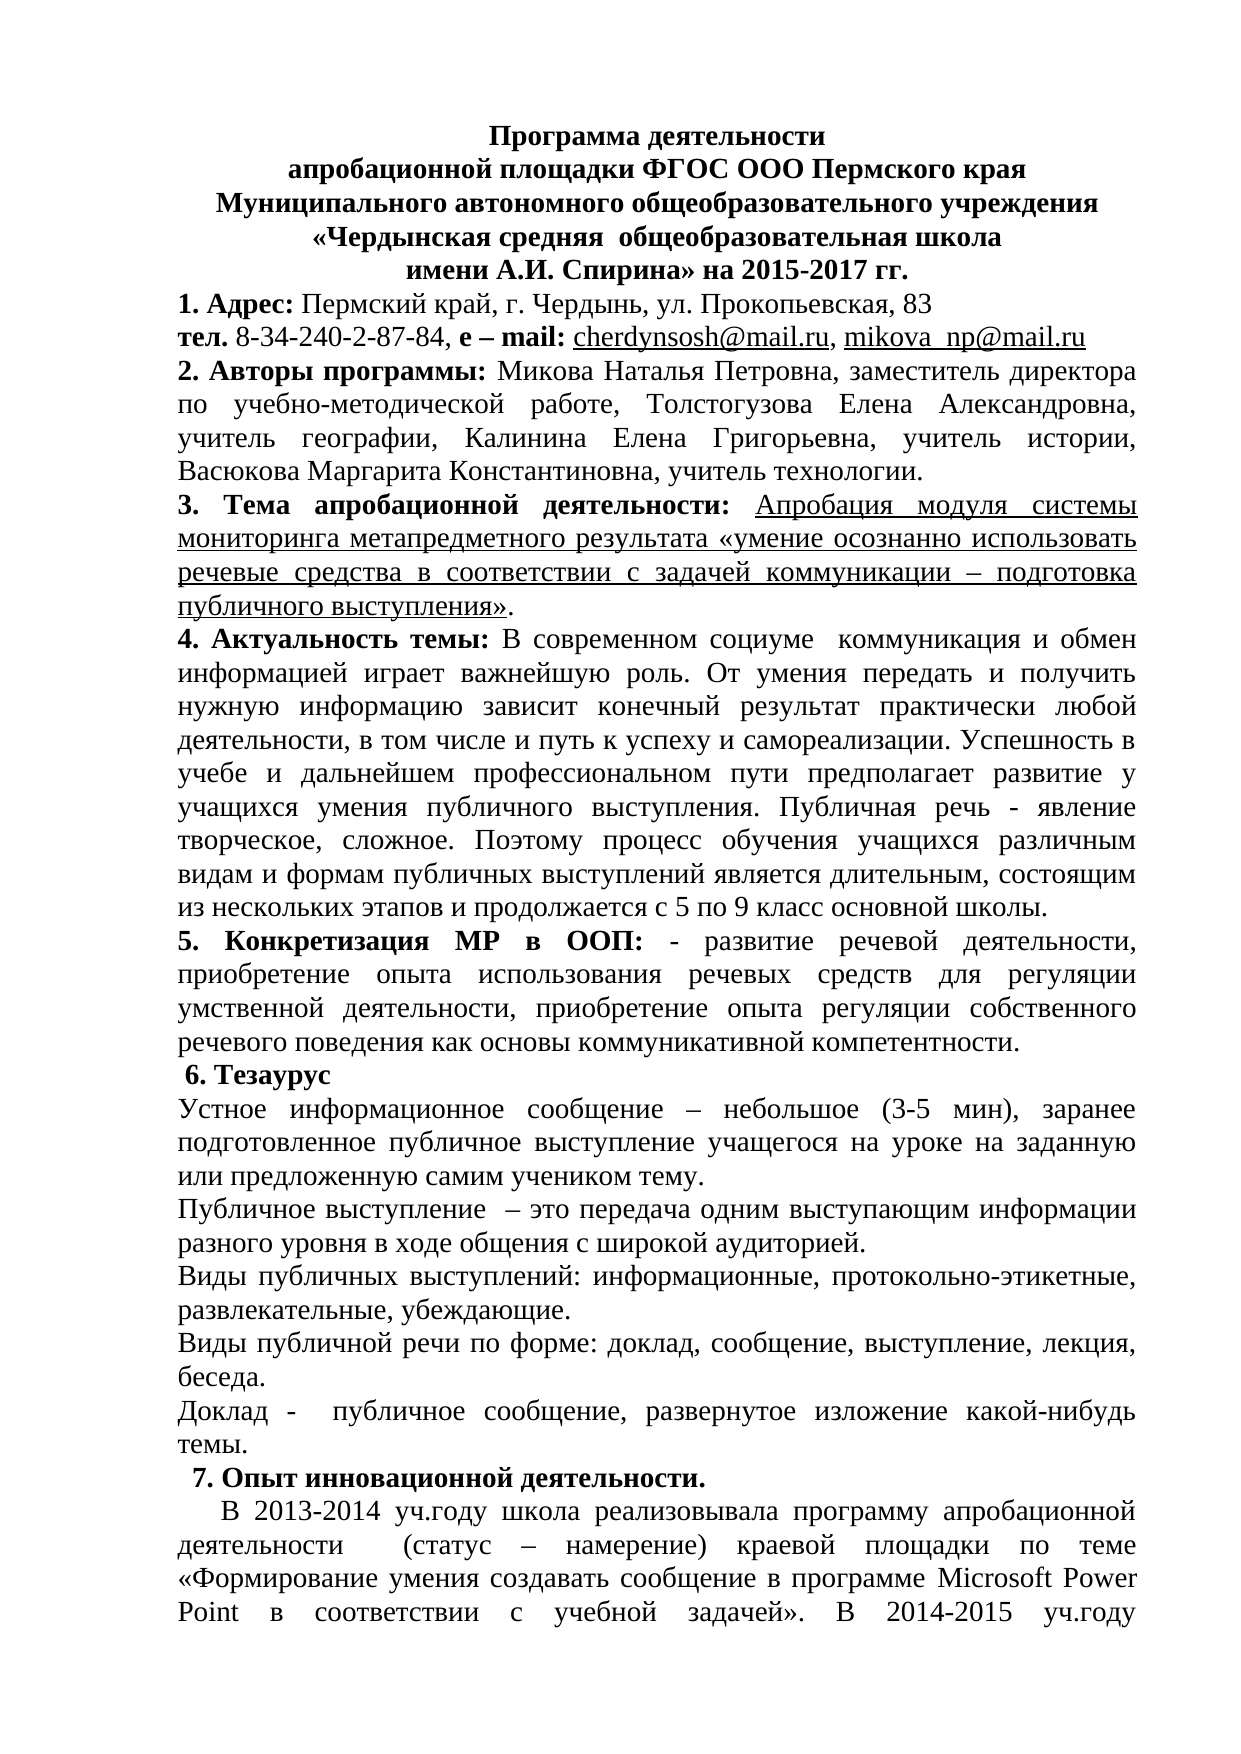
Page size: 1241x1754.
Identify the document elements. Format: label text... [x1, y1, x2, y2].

text Доклад - публичное сообщение, развернутое изложение какой-нибудь темы. [177, 1393, 1137, 1460]
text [177, 1493, 1137, 1627]
text 5. Конкретизация МР в ООП: - развитие речевой деятельности, приобретение опыта использования речевых средств для регуляции умственной деятельности, приобретение опыта регуляции собственного речевого поведения как основы коммуникативной компетентности. [177, 923, 1137, 1057]
text 1. Адрес: Пермский край, г. Чердынь, ул. Прокопьевская, 83 [177, 286, 1137, 319]
text 2. Авторы программы: Микова Наталья Петровна, заместитель директора по учебно-методической работе, Толстогузова Елена Александровна, учитель географии, Калинина Елена Григорьевна, учитель истории, Васюкова Маргарита Константиновна, учитель технологии. [177, 353, 1137, 487]
text 3. Тема апробационной деятельности: Апробация модуля системы мониторинга метапредметного результата «умение осознанно использовать речевые средства в соответствии с задачей коммуникации – подготовка публичного выступления». [177, 487, 1137, 550]
text Публичное выступление – это передача одним выступающим информации разного уровня в ходе общения с широкой аудиторией. [177, 1191, 1137, 1258]
text 6. Тезаурус [177, 1057, 1137, 1091]
text Программа деятельности [177, 118, 1137, 152]
text Виды публичной речи по форме: доклад, сообщение, выступление, лекция, беседа. [177, 1326, 1137, 1393]
text 3. Тема апробационной деятельности: Апробация модуля системы мониторинга метапредметного результата «умение осознанно использовать речевые средства в соответствии с задачей коммуникации – подготовка публичного выступления». [177, 551, 1137, 583]
text Устное информационное сообщение – небольшое (3-5 мин), заранее подготовленное публичное выступление учащегося на уроке на заданную или предложенную самим учеником тему. [177, 1091, 1137, 1191]
text 4. Актуальность темы: В современном социуме коммуникация и обмен информацией играет важнейшую роль. От умения передать и получить нужную информацию зависит конечный результат практически любой деятельности, в том числе и путь к успеху и самореализации. Успешность в учебе и дальнейшем профессиональном пути предполагает развитие у учащихся умения публичного выступления. Публичная речь - явление творческое, сложное. Поэтому процесс обучения учащихся различным видам и формам публичных выступлений является длительным, состоящим из нескольких этапов и продолжается с 5 по 9 класс основной школы. [177, 621, 1137, 923]
text тел. 8-34-240-2-87-84, e – mail: cherdynsosh@mail.ru, mikova_np@mail.ru [177, 319, 1137, 353]
text 3. Тема апробационной деятельности: Апробация модуля системы мониторинга метапредметного результата «умение осознанно использовать речевые средства в соответствии с задачей коммуникации – подготовка публичного выступления». [177, 584, 1137, 621]
text апробационной площадки ФГОС ООО Пермского края [177, 152, 1137, 185]
text имени А.И. Спирина» на 2015-2017 гг. [177, 252, 1137, 286]
text Виды публичных выступлений: информационные, протокольно-этикетные, развлекательные, убеждающие. [177, 1258, 1137, 1326]
text 7. Опыт инновационной деятельности. [177, 1460, 1137, 1493]
text Муниципального автономного общеобразовательного учреждения «Чердынская средняя общеобразовательная школа [177, 185, 1137, 252]
